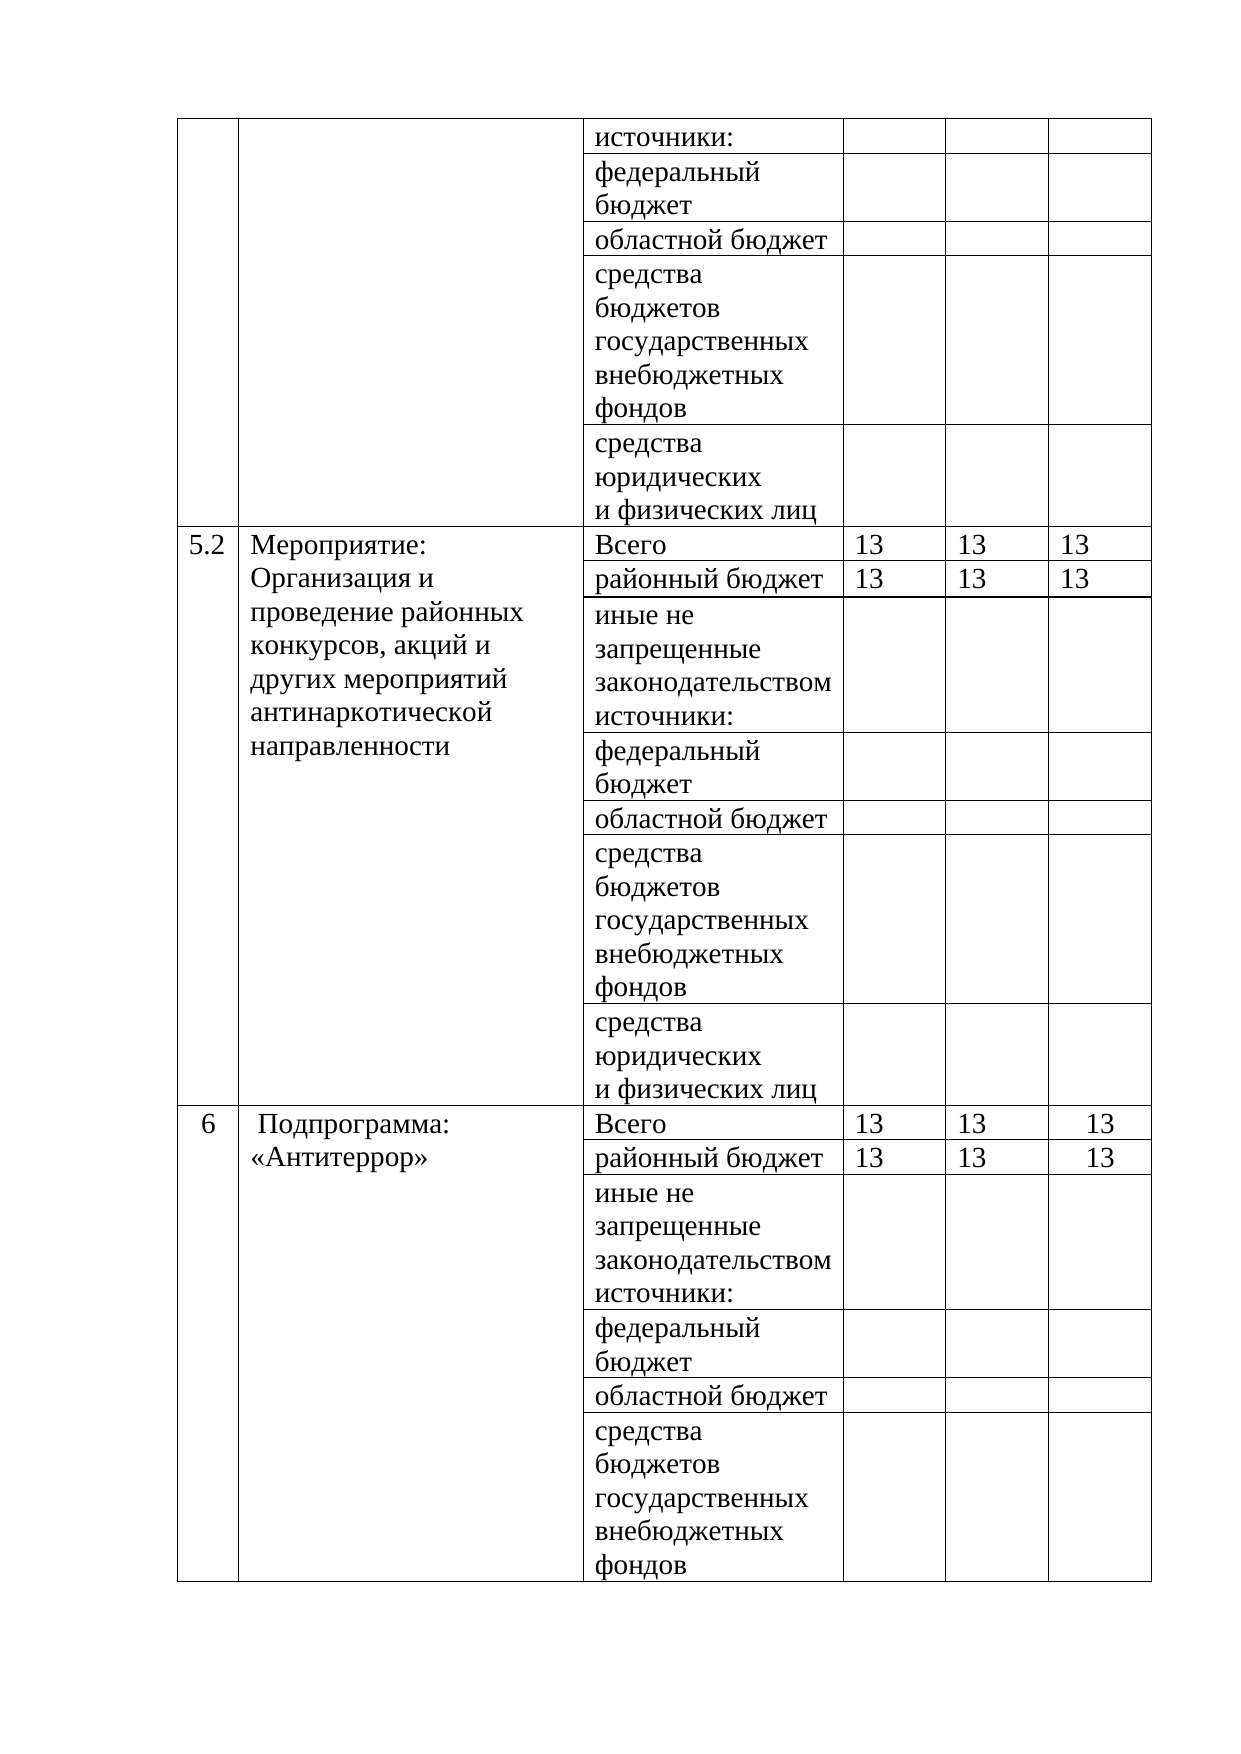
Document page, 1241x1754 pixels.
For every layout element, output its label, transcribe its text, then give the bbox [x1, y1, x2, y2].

table_cell иные не запрещенные законодательством источники: [584, 598, 843, 732]
table_cell 13 [1049, 1106, 1151, 1139]
table_cell областной бюджет [584, 801, 843, 834]
table_cell [946, 801, 1048, 834]
table_cell областной бюджет [584, 1378, 843, 1412]
table_cell средства бюджетов государственных внебюджетных фондов [584, 256, 843, 424]
table_cell федеральный бюджет [584, 154, 843, 221]
table_cell [844, 598, 945, 732]
table_cell районный бюджет [584, 561, 843, 596]
table_cell [946, 154, 1048, 221]
table_cell [1049, 154, 1151, 221]
table_cell [1049, 1378, 1151, 1412]
table_cell [946, 1310, 1048, 1377]
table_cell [584, 119, 843, 153]
table_cell районный бюджет [584, 1140, 843, 1174]
table_cell [946, 1378, 1048, 1412]
table_cell [844, 1378, 945, 1412]
table_cell [844, 1004, 945, 1105]
table_cell [844, 1413, 945, 1581]
table_cell 13 [946, 561, 1048, 596]
table_cell [844, 835, 945, 1003]
table_cell средства бюджетов государственных внебюджетных фондов [584, 1413, 843, 1581]
table_cell [1049, 835, 1151, 1003]
table_cell [946, 598, 1048, 732]
table_cell 13 [844, 527, 945, 560]
table_cell 13 [844, 1140, 945, 1174]
table_cell 13 [844, 561, 945, 596]
table_cell [844, 154, 945, 221]
table_cell 13 [1049, 1140, 1151, 1174]
table_cell [946, 119, 1048, 153]
table_cell 5.2 [178, 527, 238, 1105]
table_cell [1049, 256, 1151, 424]
table_cell [1049, 1175, 1151, 1309]
table_cell средства юридических и физических лиц [584, 425, 843, 526]
table_cell [946, 733, 1048, 800]
table_cell [946, 835, 1048, 1003]
table_cell средства юридических и физических лиц [584, 1004, 843, 1105]
table_cell [946, 256, 1048, 424]
table_cell [1049, 1004, 1151, 1105]
table_cell Всего [584, 527, 843, 560]
table_cell [946, 222, 1048, 255]
table_cell средства бюджетов государственных внебюджетных фондов [584, 835, 843, 1003]
table_cell [1049, 598, 1151, 732]
table_cell [844, 1175, 945, 1309]
table_cell 13 [1049, 561, 1151, 596]
table_cell [946, 1413, 1048, 1581]
table_cell областной бюджет [584, 222, 843, 255]
table_cell [1049, 1310, 1151, 1377]
table_cell федеральный бюджет [584, 733, 843, 800]
table_cell [844, 119, 945, 153]
table_cell 13 [946, 1140, 1048, 1174]
table_cell федеральный бюджет [584, 1310, 843, 1377]
table_cell [946, 1004, 1048, 1105]
table_cell [844, 222, 945, 255]
table_cell 6 [178, 1106, 238, 1581]
table_cell Мероприятие: Организация и проведение районных конкурсов, акций и других мероприятий антинаркотической направленности [239, 527, 583, 1105]
table_cell [844, 801, 945, 834]
table_cell [1049, 1413, 1151, 1581]
table_cell Подпрограмма: «Антитеррор» [239, 1106, 583, 1581]
table_cell 13 [844, 1106, 945, 1139]
table_cell Всего [584, 1106, 843, 1139]
table_cell [1049, 733, 1151, 800]
table_cell [946, 425, 1048, 526]
table_cell 13 [1049, 527, 1151, 560]
table_cell [844, 425, 945, 526]
table_cell [1049, 119, 1151, 153]
table_cell [946, 1175, 1048, 1309]
table_cell [844, 1310, 945, 1377]
table_cell 13 [946, 527, 1048, 560]
table_cell [1049, 801, 1151, 834]
table_cell [844, 256, 945, 424]
table_cell [1049, 425, 1151, 526]
table_cell 13 [946, 1106, 1048, 1139]
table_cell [584, 1175, 843, 1309]
table_cell [1049, 222, 1151, 255]
table_cell [844, 733, 945, 800]
